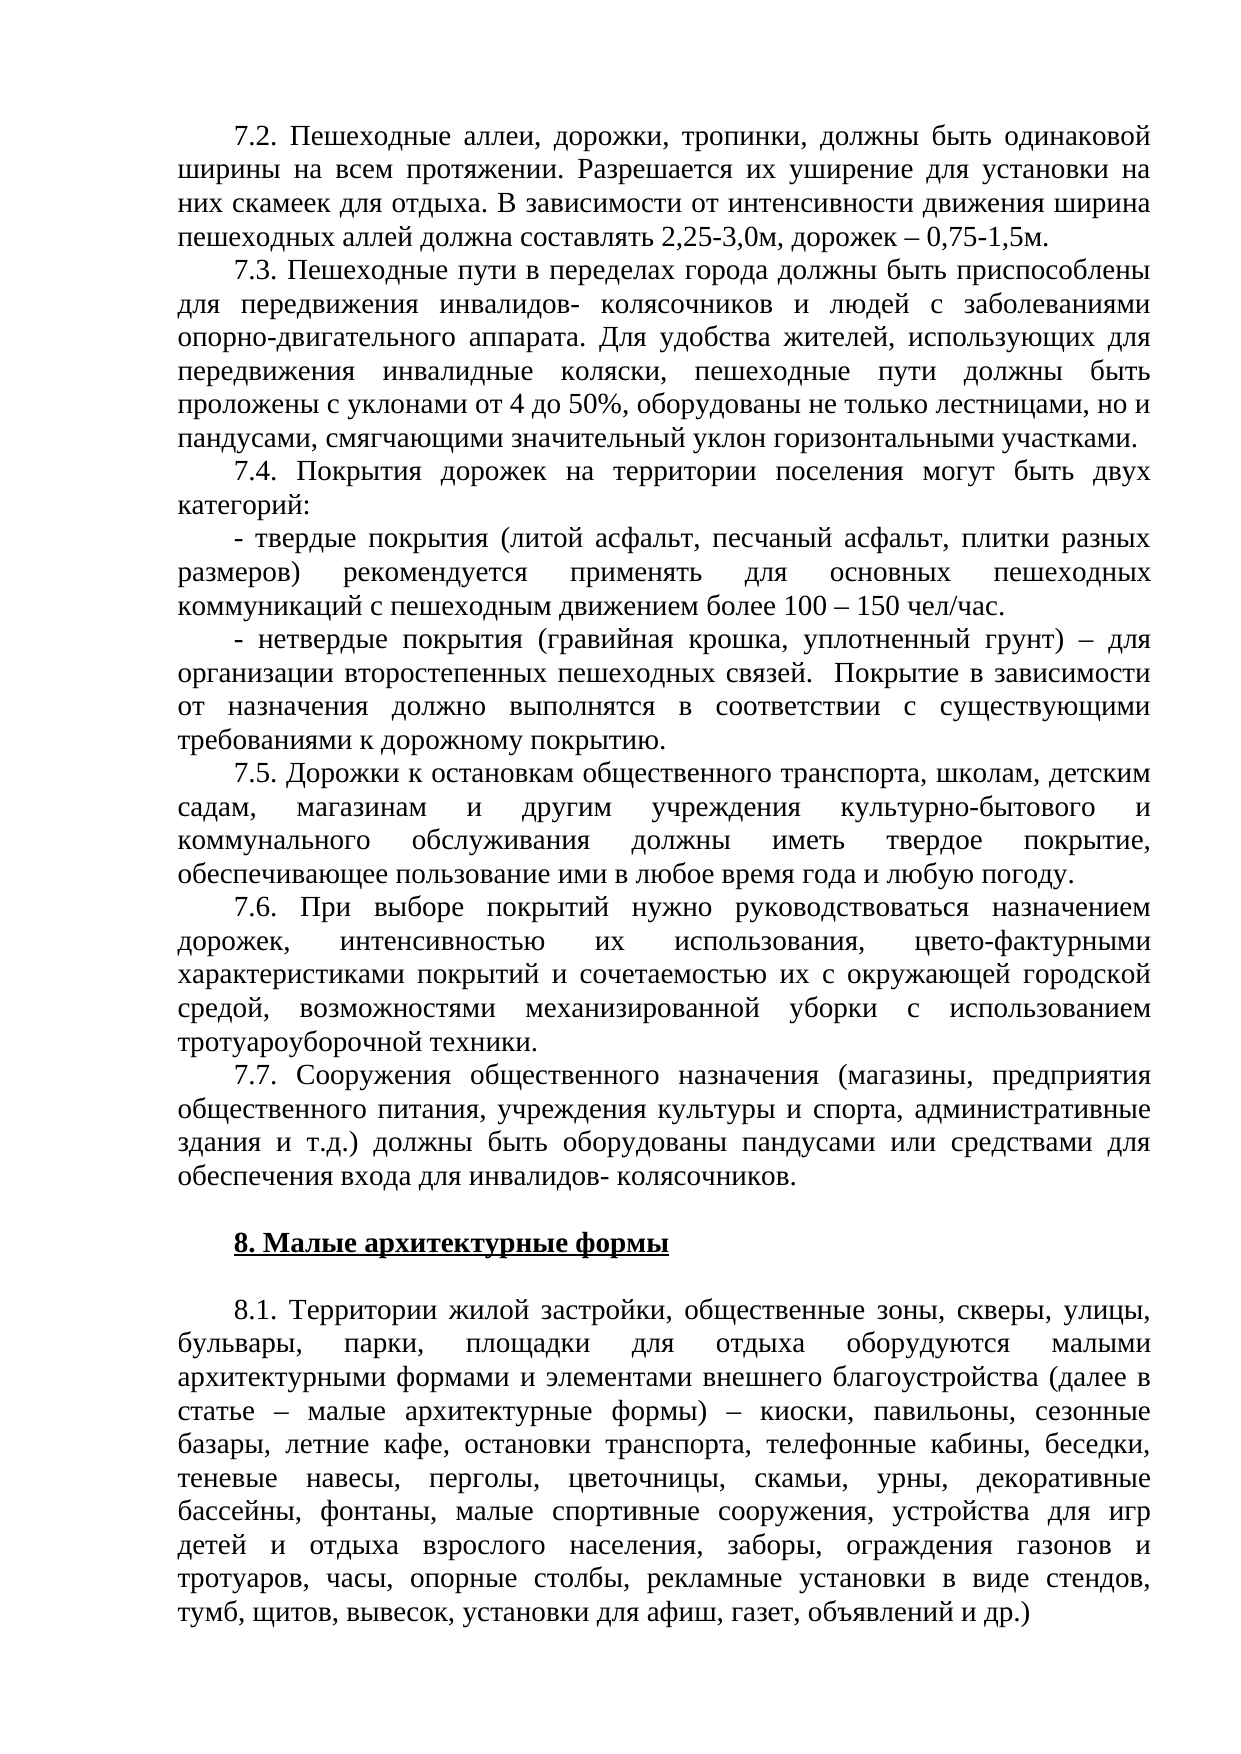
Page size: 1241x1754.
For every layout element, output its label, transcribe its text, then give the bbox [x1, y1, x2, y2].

text 7.5. Дорожки к остановкам общественного транспорта, школам, детским садам, магазинам и другим учреждения культурно-бытового и коммунального обслуживания должны иметь твердое покрытие, обеспечивающее пользование ими в любое время года и любую погоду. [177, 755, 1152, 889]
text 7.2. Пешеходные аллеи, дорожки, тропинки, должны быть одинаковой ширины на всем протяжении. Разрешается их уширение для установки на них скамеек для отдыха. В зависимости от интенсивности движения ширина пешеходных аллей должна составлять 2,25-3,0м, дорожек – 0,75-1,5м. [177, 118, 1152, 252]
text 7.6. При выборе покрытий нужно руководствоваться назначением дорожек, интенсивностью их использования, цвето-фактурными характеристиками покрытий и сочетаемостью их с окружающей городской средой, возможностями механизированной уборки с использованием тротуароуборочной техники. [177, 889, 1152, 1057]
text 7.3. Пешеходные пути в переделах города должны быть приспособлены для передвижения инвалидов- колясочников и людей с заболеваниями опорно-двигательного аппарата. Для удобства жителей, использующих для передвижения инвалидные коляски, пешеходные пути должны быть проложены с уклонами от 4 до 50%, оборудованы не только лестницами, но и пандусами, смягчающими значительный уклон горизонтальными участками. [177, 252, 1152, 453]
text - нетвердые покрытия (гравийная крошка, уплотненный грунт) – для организации второстепенных пешеходных связей. Покрытие в зависимости от назначения должно выполнятся в соответствии с существующими требованиями к дорожному покрытию. [177, 621, 1152, 755]
text 8. Малые архитектурные формы [177, 1225, 1152, 1258]
text - твердые покрытия (литой асфальт, песчаный асфальт, плитки разных размеров) рекомендуется применять для основных пешеходных коммуникаций с пешеходным движением более 100 – 150 чел/час. [177, 521, 1152, 621]
text 8.1. Территории жилой застройки, общественные зоны, скверы, улицы, бульвары, парки, площадки для отдыха оборудуются малыми архитектурными формами и элементами внешнего благоустройства (далее в статье – малые архитектурные формы) – киоски, павильоны, сезонные базары, летние кафе, остановки транспорта, телефонные кабины, беседки, теневые навесы, перголы, цветочницы, скамьи, урны, декоративные бассейны, фонтаны, малые спортивные сооружения, устройства для игр детей и отдыха взрослого населения, заборы, ограждения газонов и тротуаров, часы, опорные столбы, рекламные установки в виде стендов, тумб, щитов, вывесок, установки для афиш, газет, объявлений и др.) [177, 1292, 1152, 1627]
text 7.7. Сооружения общественного назначения (магазины, предприятия общественного питания, учреждения культуры и спорта, административные здания и т.д.) должны быть оборудованы пандусами или средствами для обеспечения входа для инвалидов- колясочников. [177, 1057, 1152, 1191]
text 7.4. Покрытия дорожек на территории поселения могут быть двух категорий: [177, 453, 1152, 521]
